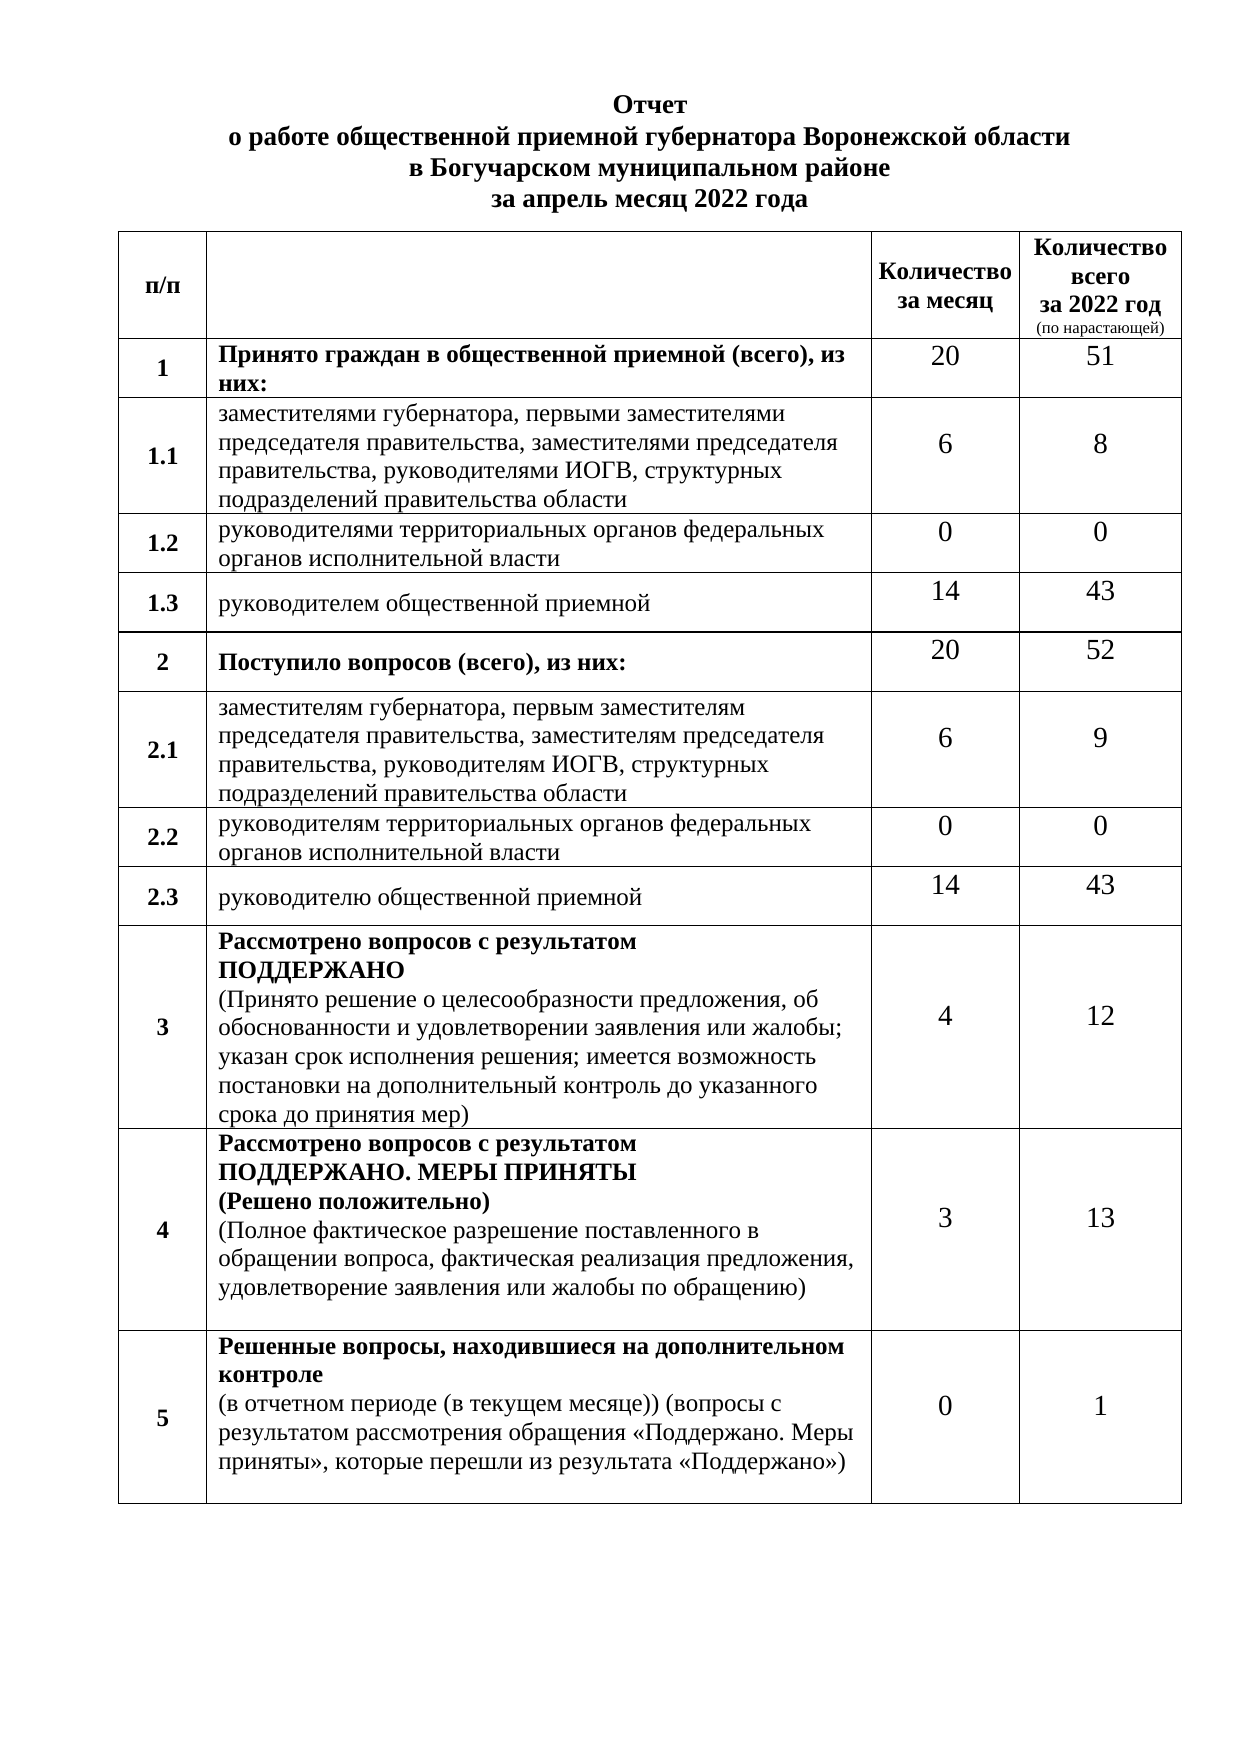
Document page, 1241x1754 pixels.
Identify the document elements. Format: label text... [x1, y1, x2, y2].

table_cell заместителями губернатора, первыми заместителями председателя правительства, заместителями председателя правительства, руководителями ИОГВ, структурных подразделений правительства области [207, 398, 871, 513]
text в Богучарском муниципальном районе [148, 151, 1152, 182]
table_cell 1.3 [119, 573, 206, 631]
table_cell 1 [1020, 1331, 1181, 1503]
table_cell 2 [119, 633, 206, 691]
table_cell 0 [872, 514, 1019, 572]
table_cell 0 [872, 808, 1019, 866]
table_cell Рассмотрено вопросов с результатом ПОДДЕРЖАНО (Принято решение о целесообразности предложения, об обоснованности и удовлетворении заявления или жалобы; указан срок исполнения решения; имеется возможность постановки на дополнительный контроль до указанного срока до принятия мер) [207, 926, 871, 1127]
table_cell руководителю общественной приемной [207, 867, 871, 925]
table_cell 8 [1020, 398, 1181, 513]
table_cell 2.2 [119, 808, 206, 866]
table_cell руководителями территориальных органов федеральных органов исполнительной власти [207, 514, 871, 572]
table_cell заместителям губернатора, первым заместителям председателя правительства, заместителям председателя правительства, руководителям ИОГВ, структурных подразделений правительства области [207, 692, 871, 807]
table_cell 43 [1020, 867, 1181, 925]
table_cell 1 [119, 339, 206, 397]
table_cell 20 [872, 339, 1019, 397]
table_cell 52 [1020, 633, 1181, 691]
table_cell 1.2 [119, 514, 206, 572]
table_header [207, 232, 871, 337]
table_header Количество всего за 2022 год (по нарастающей) [1020, 232, 1181, 337]
table_cell 3 [872, 1129, 1019, 1330]
table_cell 6 [872, 398, 1019, 513]
table_cell 1.1 [119, 398, 206, 513]
table_cell руководителем общественной приемной [207, 573, 871, 631]
table_cell Поступило вопросов (всего), из них: [207, 633, 871, 691]
table_cell Решенные вопросы, находившиеся на дополнительном контроле (в отчетном периоде (в текущем месяце)) (вопросы с результатом рассмотрения обращения «Поддержано. Меры приняты», которые перешли из результата «Поддержано») [207, 1331, 871, 1503]
table_cell 12 [1020, 926, 1181, 1127]
table_cell 2.3 [119, 867, 206, 925]
text Отчет [148, 89, 1152, 120]
table_cell 14 [872, 573, 1019, 631]
text за апрель месяц 2022 года [148, 182, 1152, 213]
table_cell 13 [1020, 1129, 1181, 1330]
table_cell 9 [1020, 692, 1181, 807]
table_cell 43 [1020, 573, 1181, 631]
table_cell Принято граждан в общественной приемной (всего), из них: [207, 339, 871, 397]
table_cell 3 [119, 926, 206, 1127]
text о работе общественной приемной губернатора Воронежской области [148, 120, 1152, 151]
table_cell 4 [119, 1129, 206, 1330]
table_cell руководителям территориальных органов федеральных органов исполнительной власти [207, 808, 871, 866]
table_cell 14 [872, 867, 1019, 925]
table_cell 20 [872, 633, 1019, 691]
table_cell 0 [1020, 514, 1181, 572]
table_cell 2.1 [119, 692, 206, 807]
table_cell 5 [119, 1331, 206, 1503]
table_cell 51 [1020, 339, 1181, 397]
table_cell 0 [1020, 808, 1181, 866]
table_cell 4 [872, 926, 1019, 1127]
table_header Количество за месяц [872, 232, 1019, 337]
table_cell 6 [872, 692, 1019, 807]
table_cell 0 [872, 1331, 1019, 1503]
table_cell Рассмотрено вопросов с результатом ПОДДЕРЖАНО. МЕРЫ ПРИНЯТЫ (Решено положительно) (Полное фактическое разрешение поставленного в обращении вопроса, фактическая реализация предложения, удовлетворение заявления или жалобы по обращению) [207, 1129, 871, 1330]
table_header п/п [119, 232, 206, 337]
